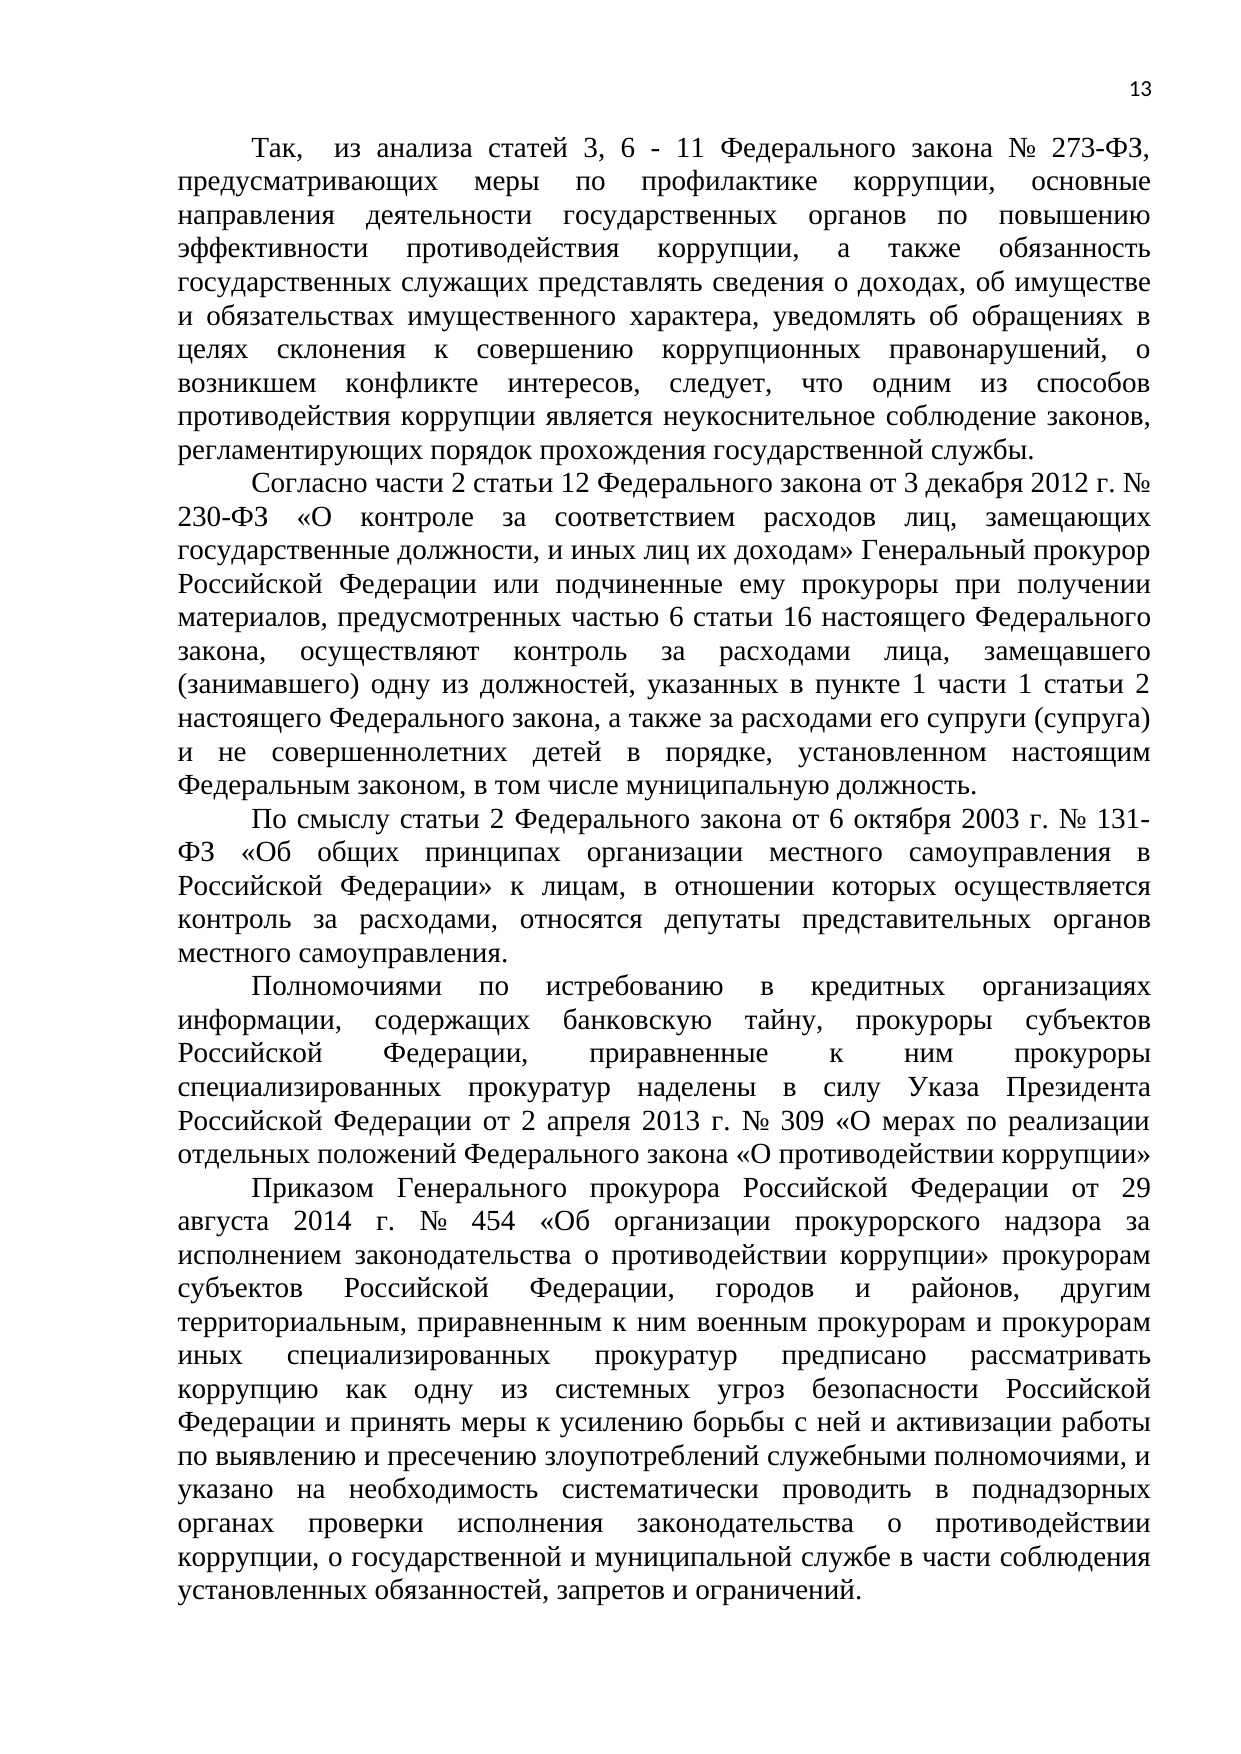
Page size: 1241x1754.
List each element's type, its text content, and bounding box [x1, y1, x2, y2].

text Согласно части 2 статьи 12 Федерального закона от 3 декабря 2012 г. № 230-ФЗ «О контроле за соответствием расходов лиц, замещающих государственные должности, и иных лиц их доходам» Генеральный прокурор Российской Федерации или подчиненные ему прокуроры при получении материалов, предусмотренных частью 6 статьи 16 настоящего Федерального закона, осуществляют контроль за расходами лица, замещавшего (занимавшего) одну из должностей, указанных в пункте 1 части 1 статьи 2 настоящего Федерального закона, а также за расходами его супруги (супруга) и не совершеннолетних детей в порядке, установленном настоящим Федеральным законом, в том числе муниципальную должность. [177, 465, 1152, 801]
text Приказом Генерального прокурора Российской Федерации от 29 августа 2014 г. № 454 «Об организации прокурорского надзора за исполнением законодательства о противодействии коррупции» прокурорам субъектов Российской Федерации, городов и районов, другим территориальным, приравненным к ним военным прокурорам и прокурорам иных специализированных прокуратур предписано рассматривать коррупцию как одну из системных угроз безопасности Российской Федерации и принять меры к усилению борьбы с ней и активизации работы по выявлению и пресечению злоупотреблений служебными полномочиями, и указано на необходимость систематически проводить в поднадзорных органах проверки исполнения законодательства о противодействии коррупции, о государственной и муниципальной службе в части соблюдения установленных обязанностей, запретов и ограничений. [177, 1170, 1152, 1606]
text По смыслу статьи 2 Федерального закона от 6 октября 2003 г. № 131-ФЗ «Об общих принципах организации местного самоуправления в Российской Федерации» к лицам, в отношении которых осуществляется контроль за расходами, относятся депутаты представительных органов местного самоуправления. [177, 801, 1152, 968]
text Полномочиями по истребованию в кредитных организациях информации, содержащих банковскую тайну, прокуроры субъектов Российской Федерации, приравненные к ним прокуроры специализированных прокуратур наделены в силу Указа Президента Российской Федерации от 2 апреля 2013 г. № 309 «О мерах по реализации отдельных положений Федерального закона «О противодействии коррупции» [177, 968, 1152, 1170]
text Так, из анализа статей 3, 6 - 11 Федерального закона № 273-ФЗ, предусматривающих меры по профилактике коррупции, основные направления деятельности государственных органов по повышению эффективности противодействия коррупции, а также обязанность государственных служащих представлять сведения о доходах, об имуществе и обязательствах имущественного характера, уведомлять об обращениях в целях склонения к совершению коррупционных правонарушений, о возникшем конфликте интересов, следует, что одним из способов противодействия коррупции является неукоснительное соблюдение законов, регламентирующих порядок прохождения государственной службы. [177, 130, 1152, 465]
